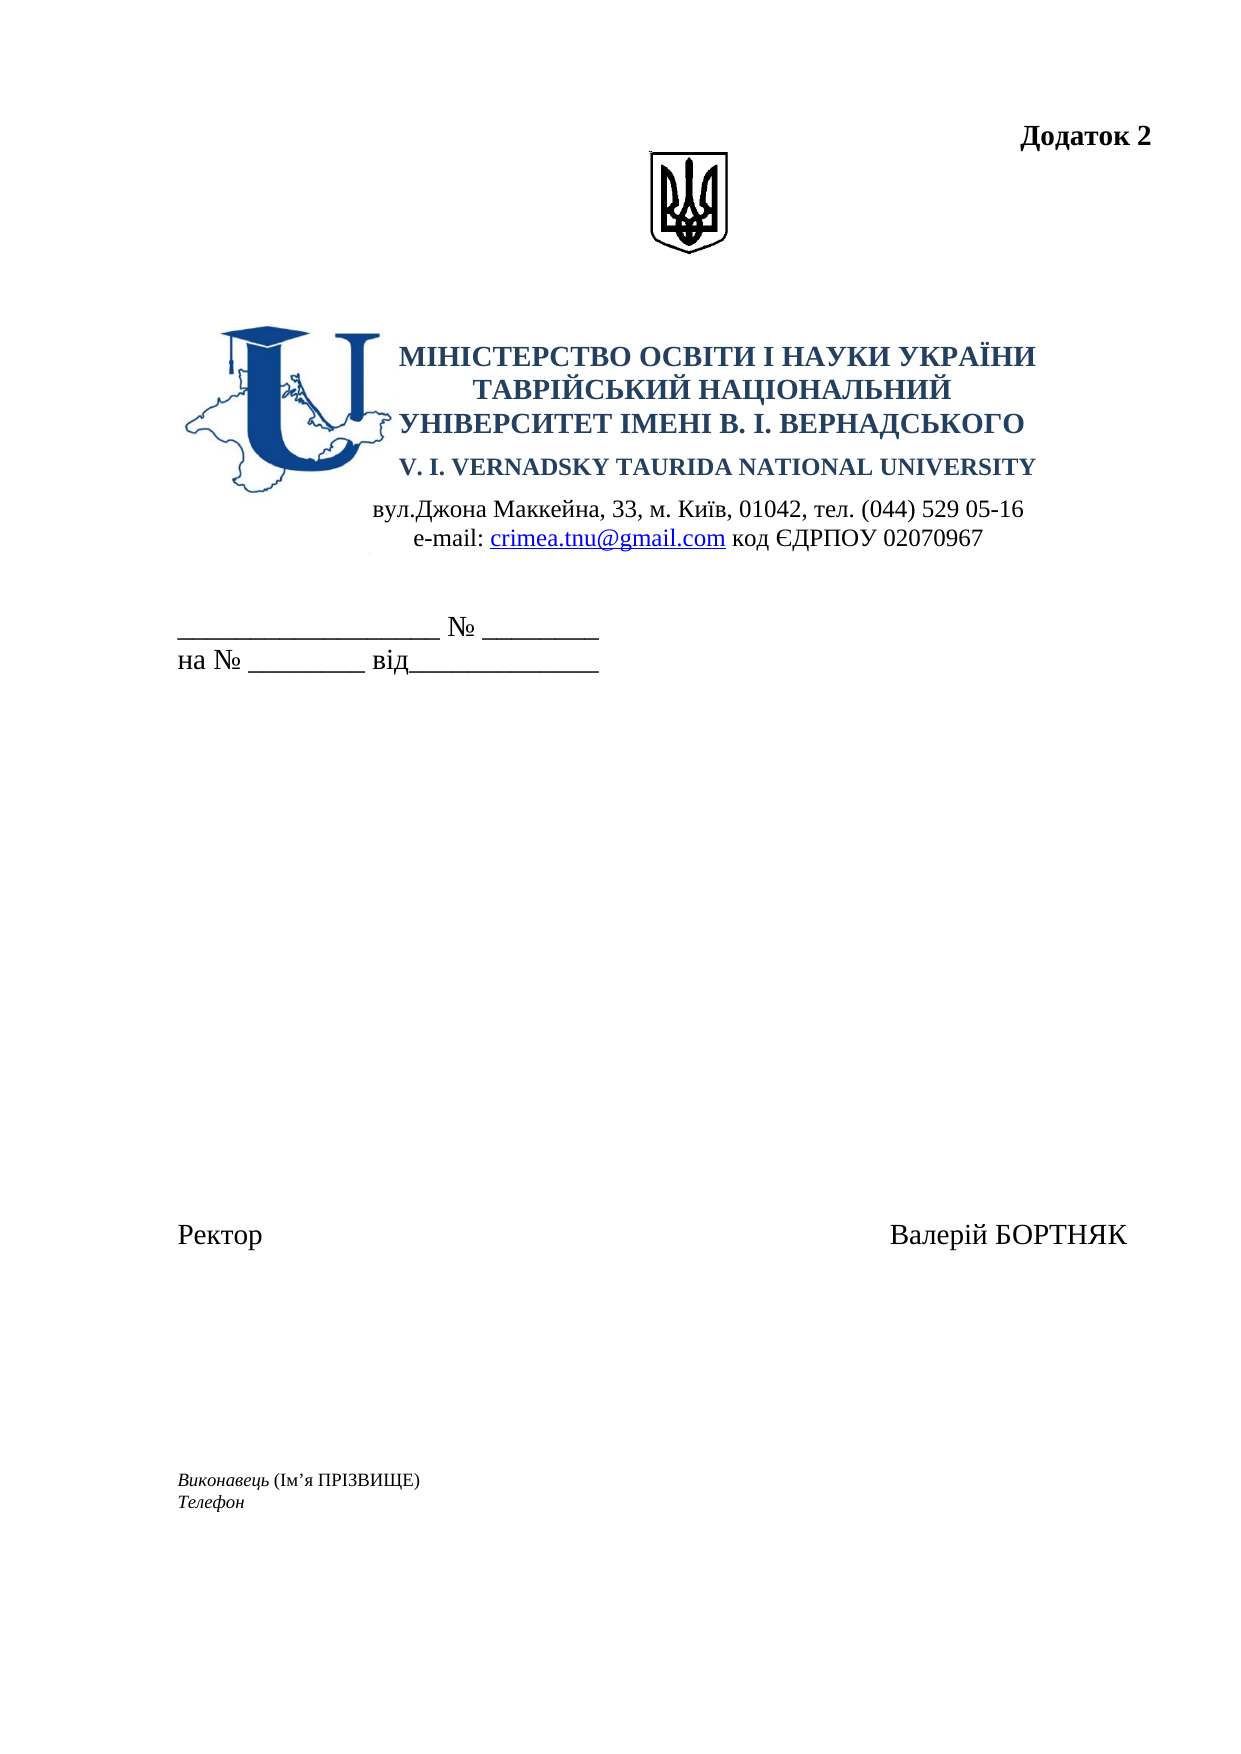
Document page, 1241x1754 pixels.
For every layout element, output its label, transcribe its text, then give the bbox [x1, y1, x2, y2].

picture [177, 311, 396, 339]
text ТАВРІЙСЬКИЙ НАЦІОНАЛЬНИЙ [399, 372, 1152, 406]
picture [648, 151, 730, 255]
text Ректор Валерій БОРТНЯК [177, 1217, 1152, 1251]
picture [177, 372, 396, 509]
text V. I. VERNADSKY TAURIDA NATIONAL UNIVERSITY [325, 452, 1152, 481]
text Виконавець (Ім’я ПРІЗВИЩЕ) [177, 1469, 1152, 1491]
text на № ________ від_____________ [177, 642, 1152, 676]
text МІНІСТЕРСТВО ОСВІТИ І НАУКИ УКРАЇНИ [177, 339, 1152, 372]
text УНІВЕРСИТЕТ ІМЕНІ В. І. ВЕРНАДСЬКОГО [398, 406, 1152, 439]
text Телефон [177, 1491, 1152, 1512]
text Додаток 2 [177, 118, 1152, 152]
table_header вул.Джона Маккейна, 33, м. Київ, 01042, тел. (044) 529 05-16 e-mail: crimea.tnu@gmail.com код ЄДРПОУ 02070967 [357, 494, 1039, 609]
text __________________ № ________ [177, 509, 1152, 642]
